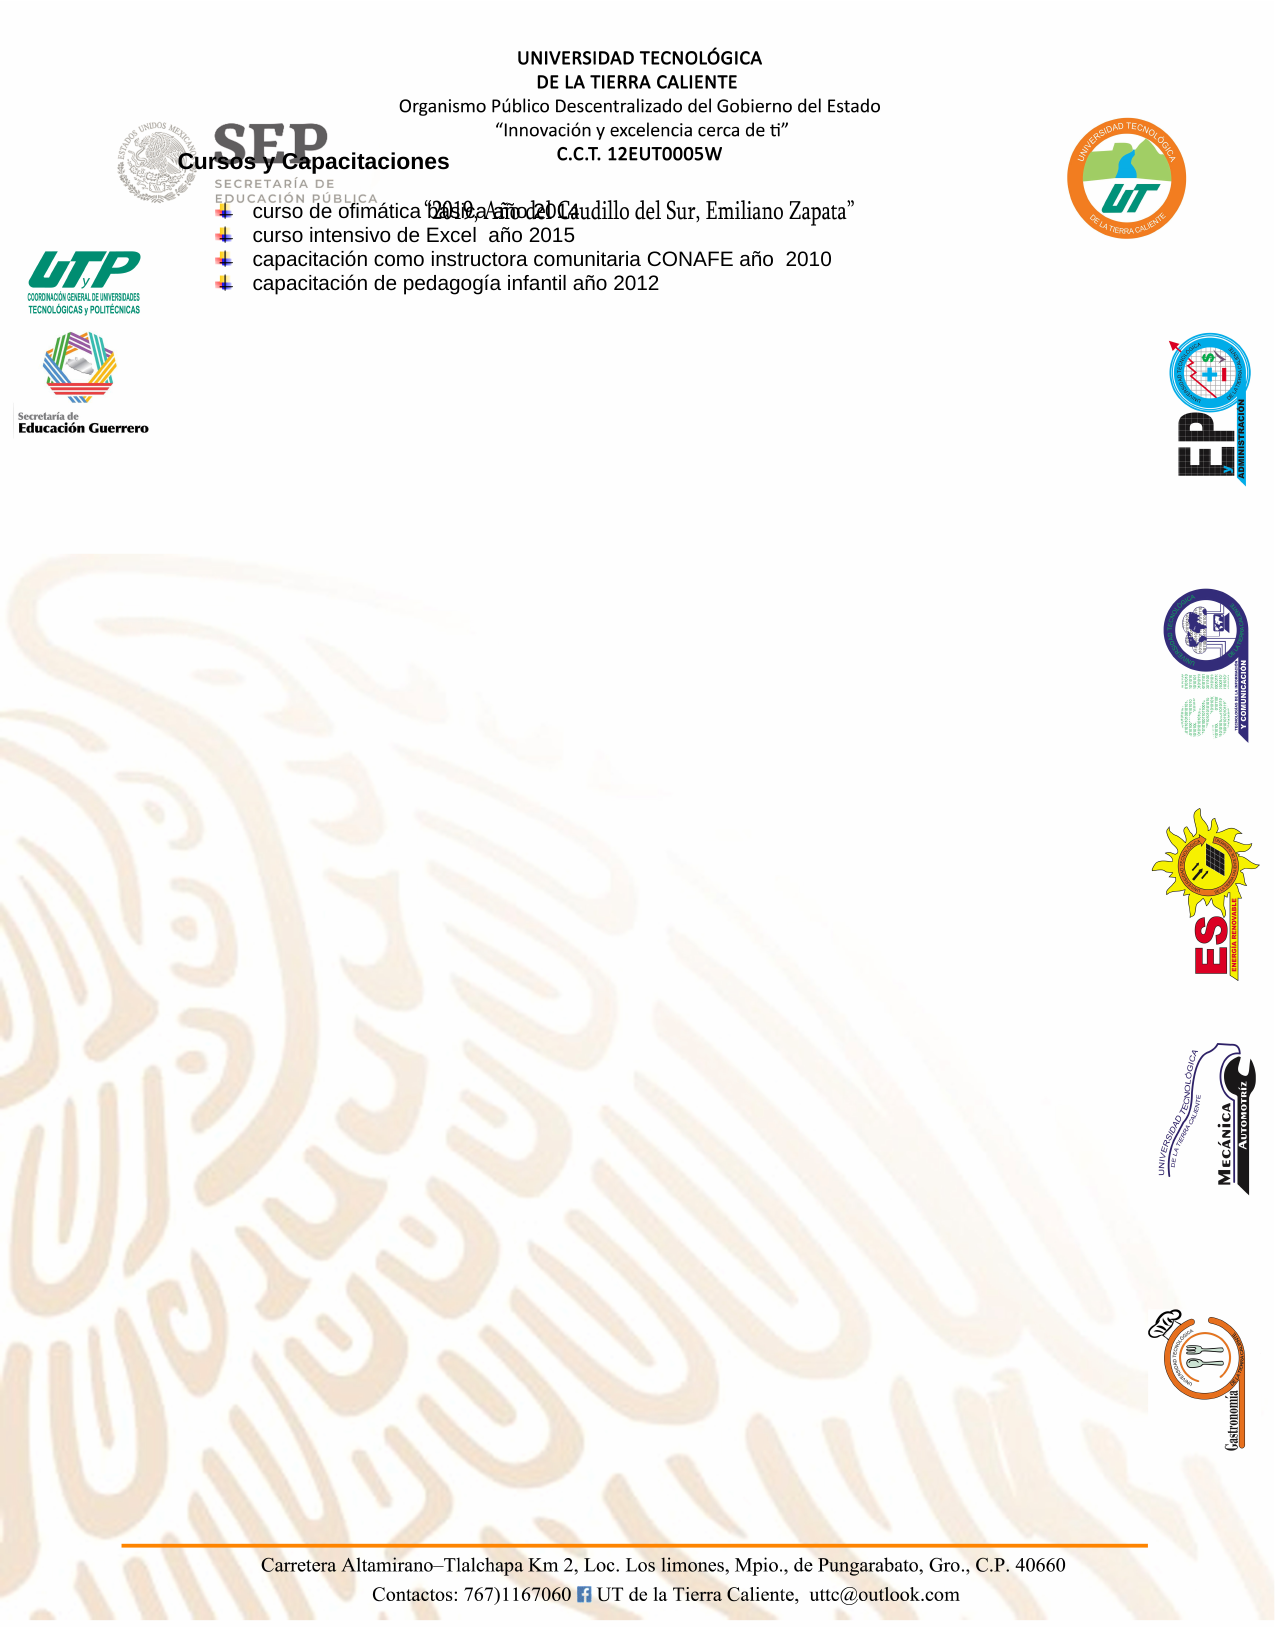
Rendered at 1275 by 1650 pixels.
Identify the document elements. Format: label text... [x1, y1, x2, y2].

list capacitación de pedagogía infantil año 2012 [215, 271, 1107, 294]
picture [0, 1, 1275, 1627]
list capacitación como instructora comunitaria CONAFE año 2010 [215, 247, 1107, 271]
list curso intensivo de Excel año 2015 [215, 223, 1107, 247]
list curso de ofimática básica año 2014 [215, 199, 1107, 223]
text Cursos y Capacitaciones [177, 148, 1107, 174]
